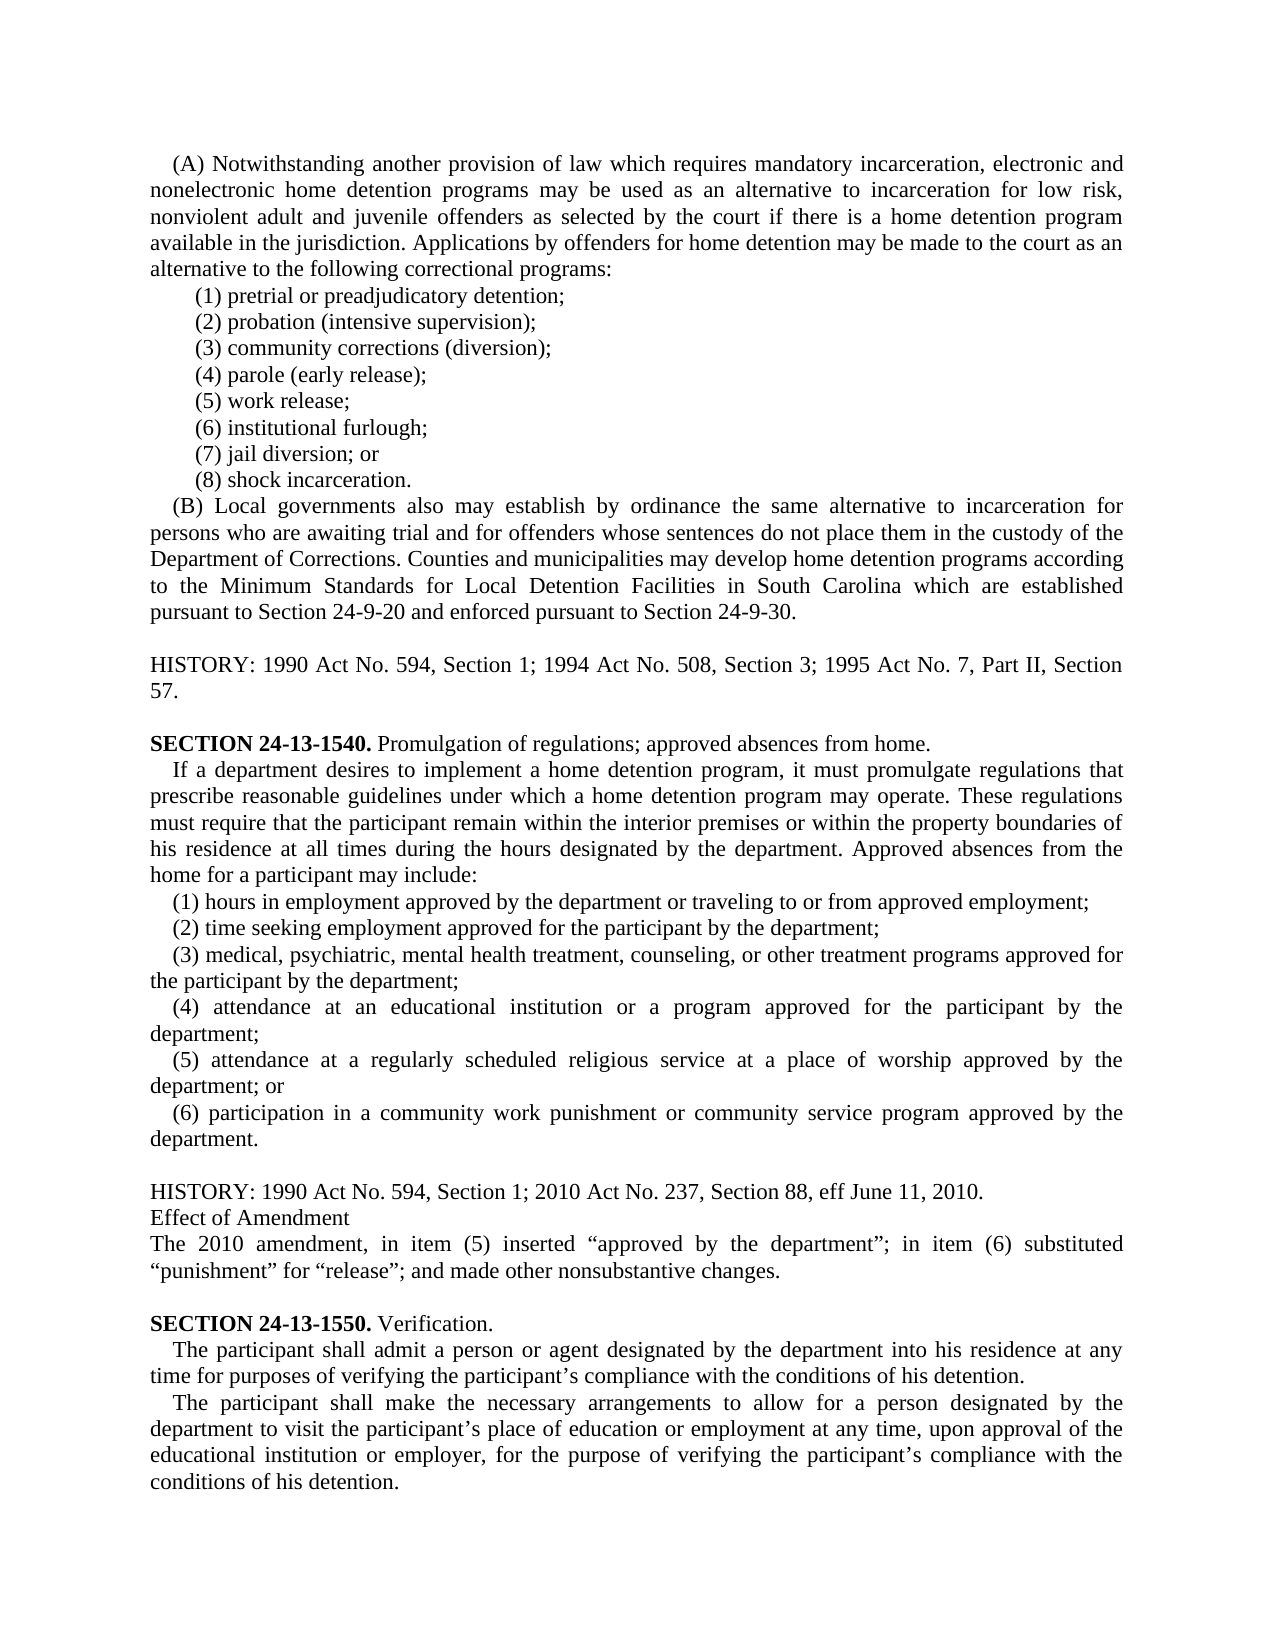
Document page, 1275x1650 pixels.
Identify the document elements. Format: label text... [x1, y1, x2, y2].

text HISTORY: 1990 Act No. 594, Section 1; 2010 Act No. 237, Section 88, eff June 11, 2010. [150, 1178, 1125, 1204]
text (B) Local governments also may establish by ordinance the same alternative to incarceration for persons who are awaiting trial and for offenders whose sentences do not place them in the custody of the Department of Corrections. Counties and municipalities may develop home detention programs according to the Minimum Standards for Local Detention Facilities in South Carolina which are established pursuant to Section 24-9-20 and enforced pursuant to Section 24-9-30. [150, 493, 1125, 624]
text (4) attendance at an educational institution or a program approved for the participant by the department; [150, 993, 1125, 1046]
text (4) parole (early release); [150, 361, 1125, 387]
text Effect of Amendment [150, 1204, 1125, 1231]
text (1) pretrial or preadjudicatory detention; [150, 282, 1125, 308]
text (5) work release; [150, 387, 1125, 413]
text (2) probation (intensive supervision); [150, 308, 1125, 334]
text HISTORY: 1990 Act No. 594, Section 1; 1994 Act No. 508, Section 3; 1995 Act No. 7, Part II, Section 57. [150, 651, 1125, 703]
text (1) hours in employment approved by the department or traveling to or from approved employment; [150, 888, 1125, 914]
text (3) medical, psychiatric, mental health treatment, counseling, or other treatment programs approved for the participant by the department; [150, 941, 1125, 993]
text (A) Notwithstanding another provision of law which requires mandatory incarceration, electronic and nonelectronic home detention programs may be used as an alternative to incarceration for low risk, nonviolent adult and juvenile offenders as selected by the court if there is a home detention program available in the jurisdiction. Applications by offenders for home detention may be made to the court as an alternative to the following correctional programs: [150, 150, 1125, 282]
text (8) shock incarceration. [150, 466, 1125, 493]
text (3) community corrections (diversion); [150, 334, 1125, 361]
text If a department desires to implement a home detention program, it must promulgate regulations that prescribe reasonable guidelines under which a home detention program may operate. These regulations must require that the participant remain within the interior premises or within the property boundaries of his residence at all times during the hours designated by the department. Approved absences from the home for a participant may include: [150, 756, 1125, 888]
text (6) participation in a community work punishment or community service program approved by the department. [150, 1099, 1125, 1151]
text SECTION 24-13-1540. Promulgation of regulations; approved absences from home. [150, 730, 1125, 756]
text SECTION 24-13-1550. Verification. [150, 1309, 1125, 1336]
text The participant shall admit a person or agent designated by the department into his residence at any time for purposes of verifying the participant’s compliance with the conditions of his detention. [150, 1336, 1125, 1389]
text (2) time seeking employment approved for the participant by the department; [150, 914, 1125, 941]
text The participant shall make the necessary arrangements to allow for a person designated by the department to visit the participant’s place of education or employment at any time, upon approval of the educational institution or employer, for the purpose of verifying the participant’s compliance with the conditions of his detention. [150, 1389, 1125, 1494]
text (6) institutional furlough; [150, 413, 1125, 440]
text (7) jail diversion; or [150, 440, 1125, 466]
text The 2010 amendment, in item (5) inserted “approved by the department”; in item (6) substituted “punishment” for “release”; and made other nonsubstantive changes. [150, 1231, 1125, 1283]
text (5) attendance at a regularly scheduled religious service at a place of worship approved by the department; or [150, 1046, 1125, 1099]
